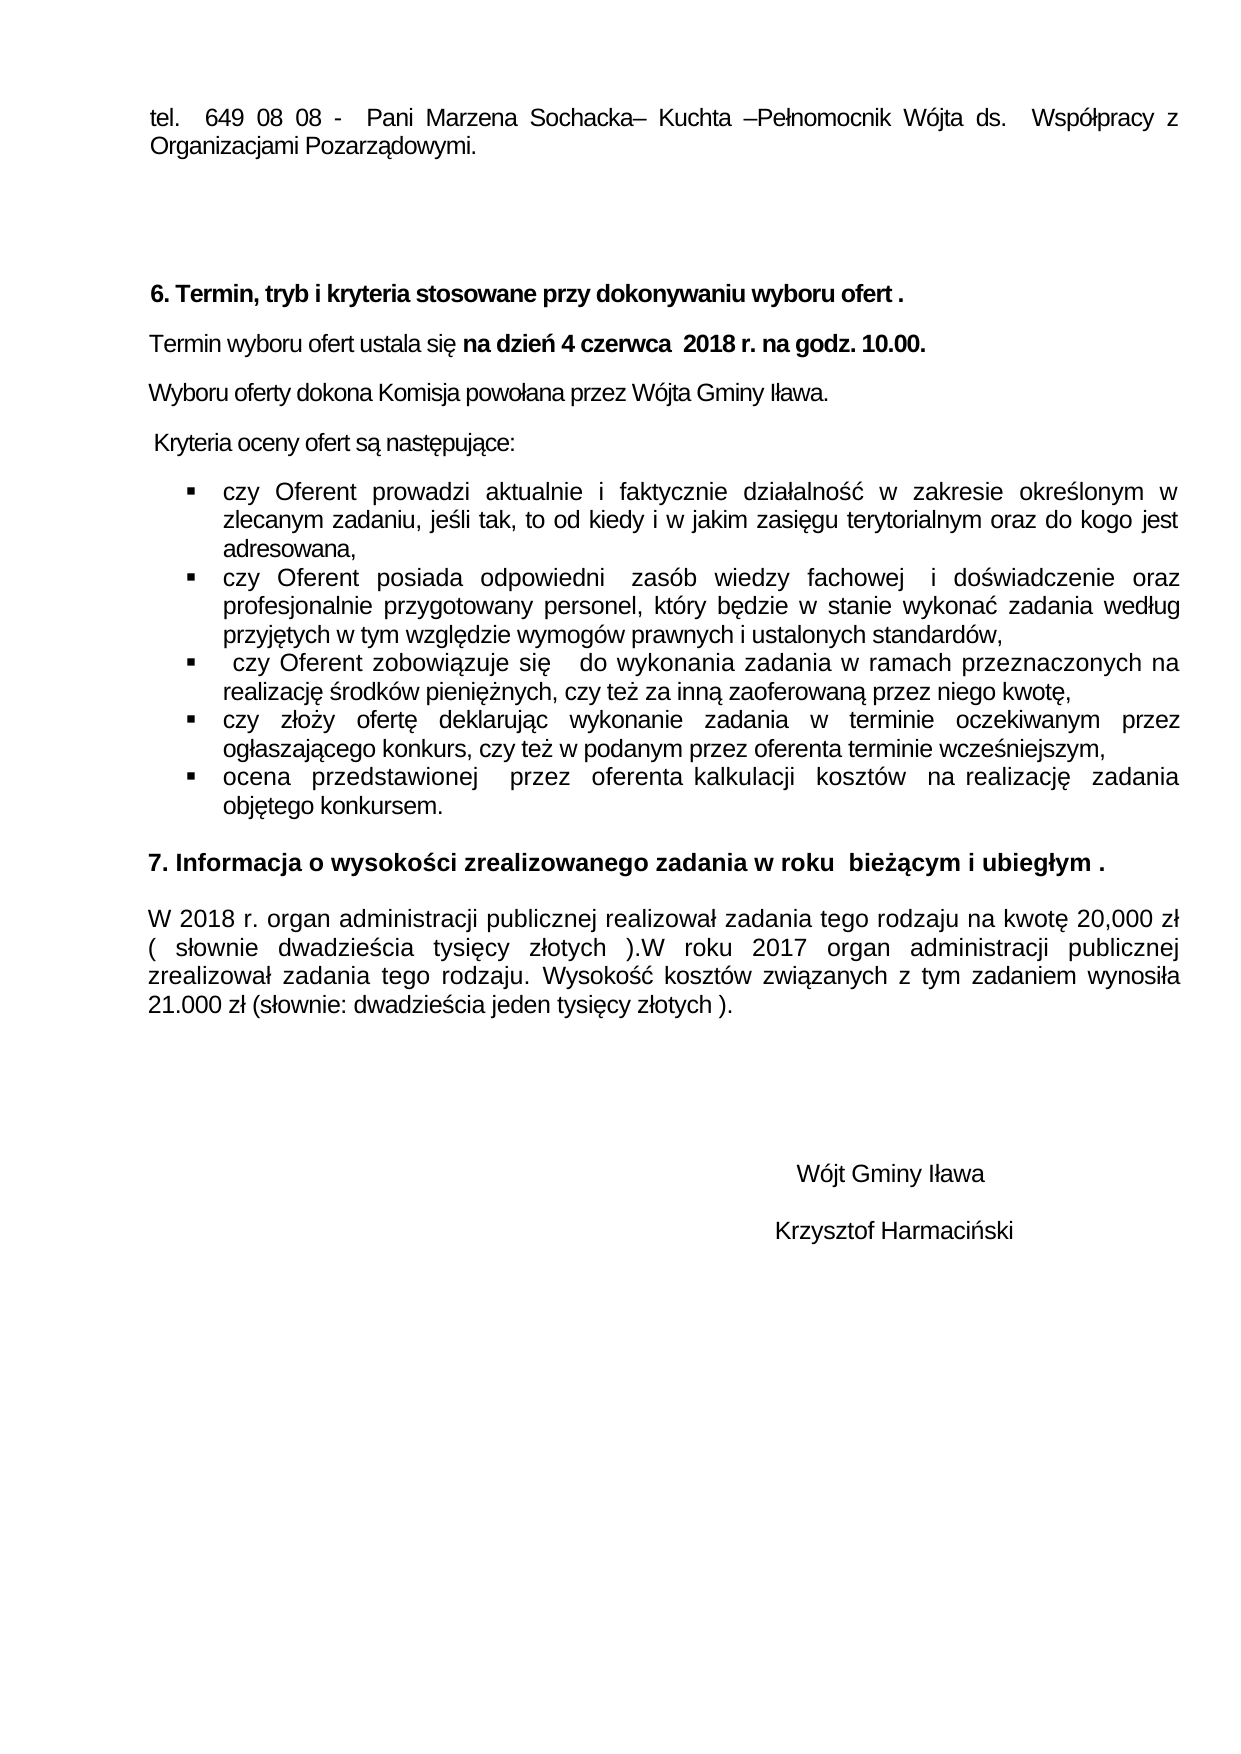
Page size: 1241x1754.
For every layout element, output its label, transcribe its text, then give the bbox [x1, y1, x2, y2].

text 6. Termin, tryb i kryteria stosowane przy dokonywaniu wyboru ofert . [150, 280, 1181, 309]
list czy Oferent posiada odpowiedni zasób wiedzy fachowej i doświadczenie oraz profesjonalnie przygotowany personel, który będzie w stanie wykonać zadania według przyjętych w tym względzie wymogów prawnych i ustalonych standardów, [185, 563, 1181, 649]
list czy Oferent prowadzi aktualnie i faktycznie działalność w zakresie określonym w zlecanym zadaniu, jeśli tak, to od kiedy i w jakim zasięgu terytorialnym oraz do kogo jest adresowana, [185, 478, 1178, 563]
text Kryteria oceny ofert są następujące: [148, 428, 1181, 457]
text Krzysztof Harmaciński [148, 1217, 1181, 1245]
list czy złoży ofertę deklarując wykonanie zadania w terminie oczekiwanym przez ogłaszającego konkurs, czy też w podanym przez oferenta terminie wcześniejszym, [185, 706, 1181, 763]
text Wójt Gminy Iława [148, 1160, 1181, 1188]
list ocena przedstawionej przez oferenta kalkulacji kosztów na realizację zadania objętego konkursem. [185, 763, 1181, 820]
text Termin wyboru ofert ustala się na dzień 4 czerwca 2018 r. na godz. 10.00. [149, 329, 1181, 358]
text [149, 103, 1180, 161]
text W 2018 r. organ administracji publicznej realizował zadania tego rodzaju na kwotę 20,000 zł ( słownie dwadzieścia tysięcy złotych ).W roku 2017 organ administracji publicznej zrealizował zadania tego rodzaju. Wysokość kosztów związanych z tym zadaniem wynosiła 21.000 zł (słownie: dwadzieścia jeden tysięcy złotych ). [148, 905, 1181, 1019]
list czy Oferent zobowiązuje się do wykonania zadania w ramach przeznaczonych na realizację środków pieniężnych, czy też za inną zaoferowaną przez niego kwotę, [185, 649, 1181, 706]
text Wyboru oferty dokona Komisja powołana przez Wójta Gminy Iława. [148, 379, 1181, 407]
text 7. Informacja o wysokości zrealizowanego zadania w roku bieżącym i ubiegłym . [148, 848, 1181, 877]
